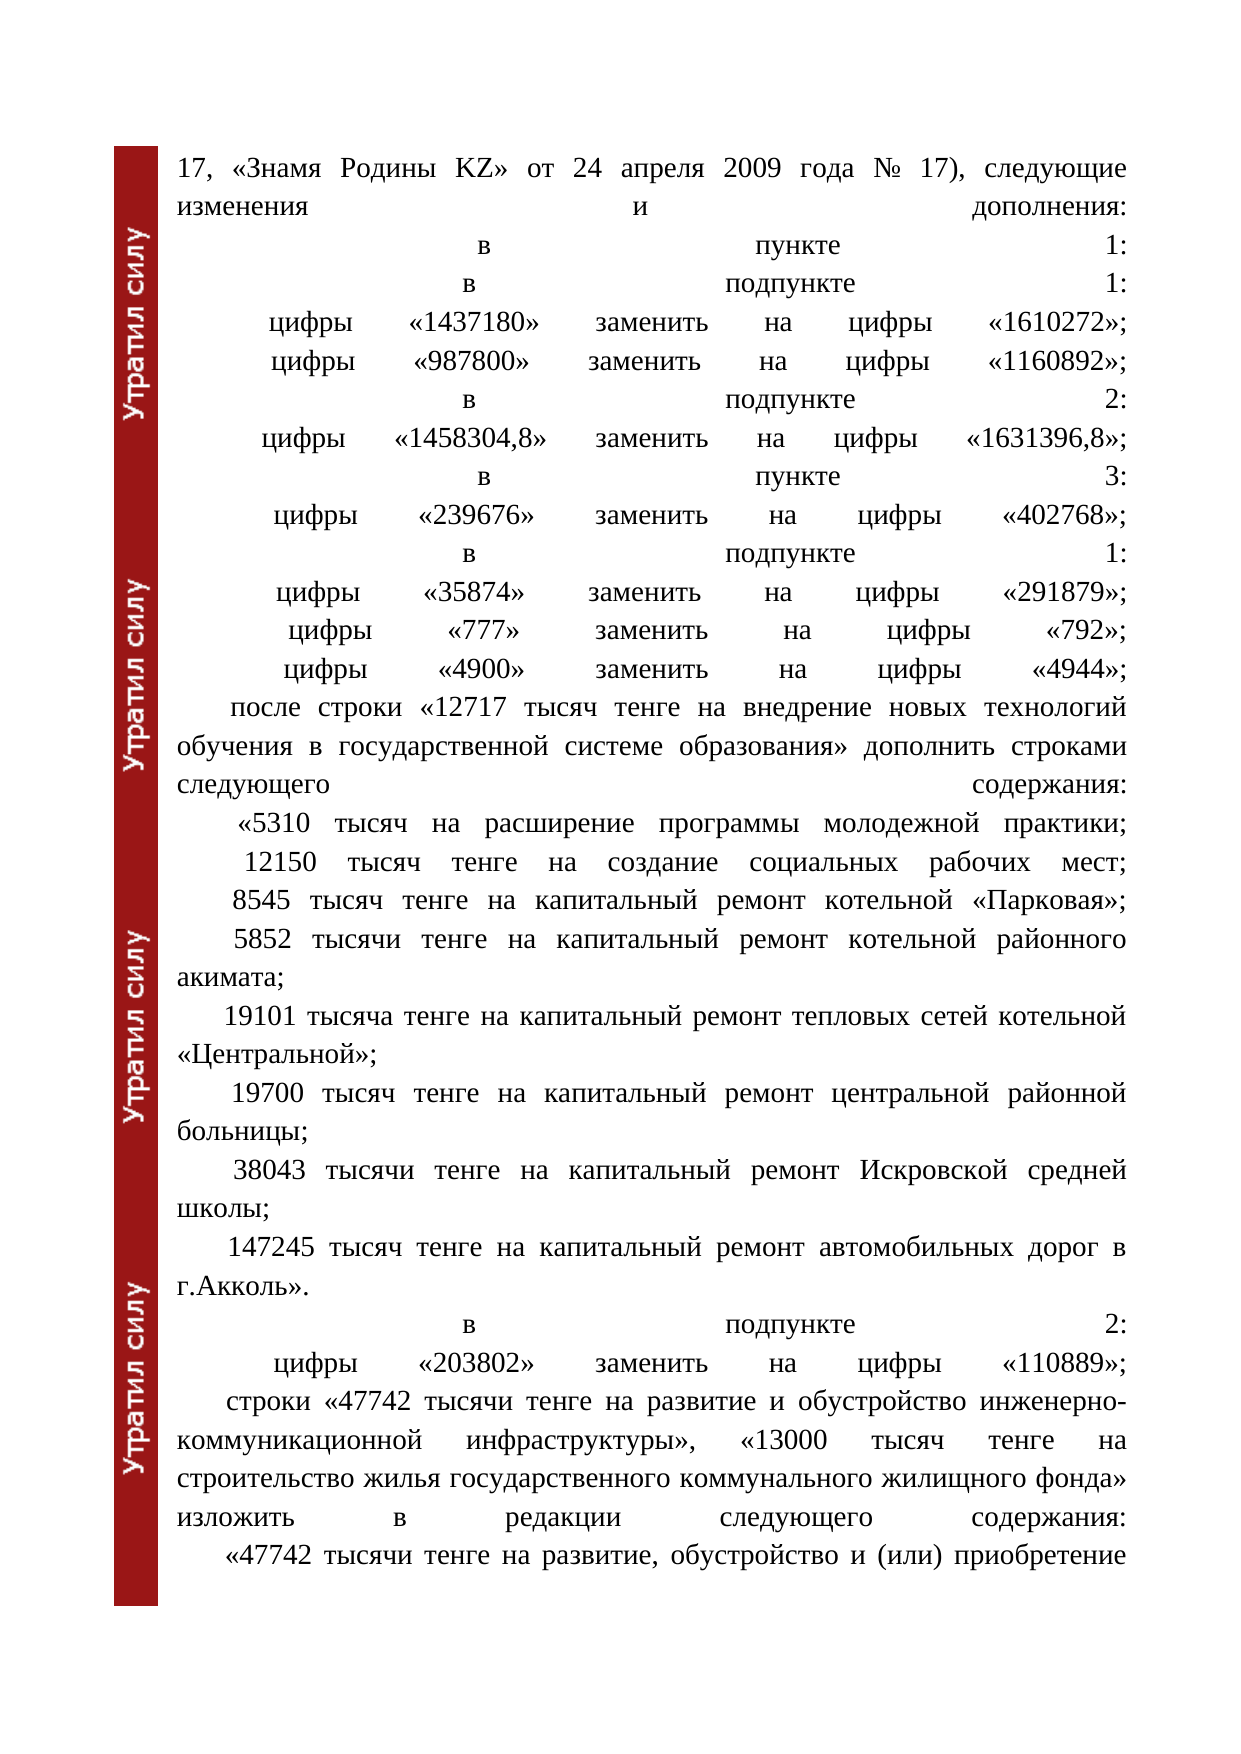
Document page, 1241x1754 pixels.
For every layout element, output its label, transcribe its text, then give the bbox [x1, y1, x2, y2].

picture [114, 146, 158, 150]
picture [114, 1571, 158, 1606]
